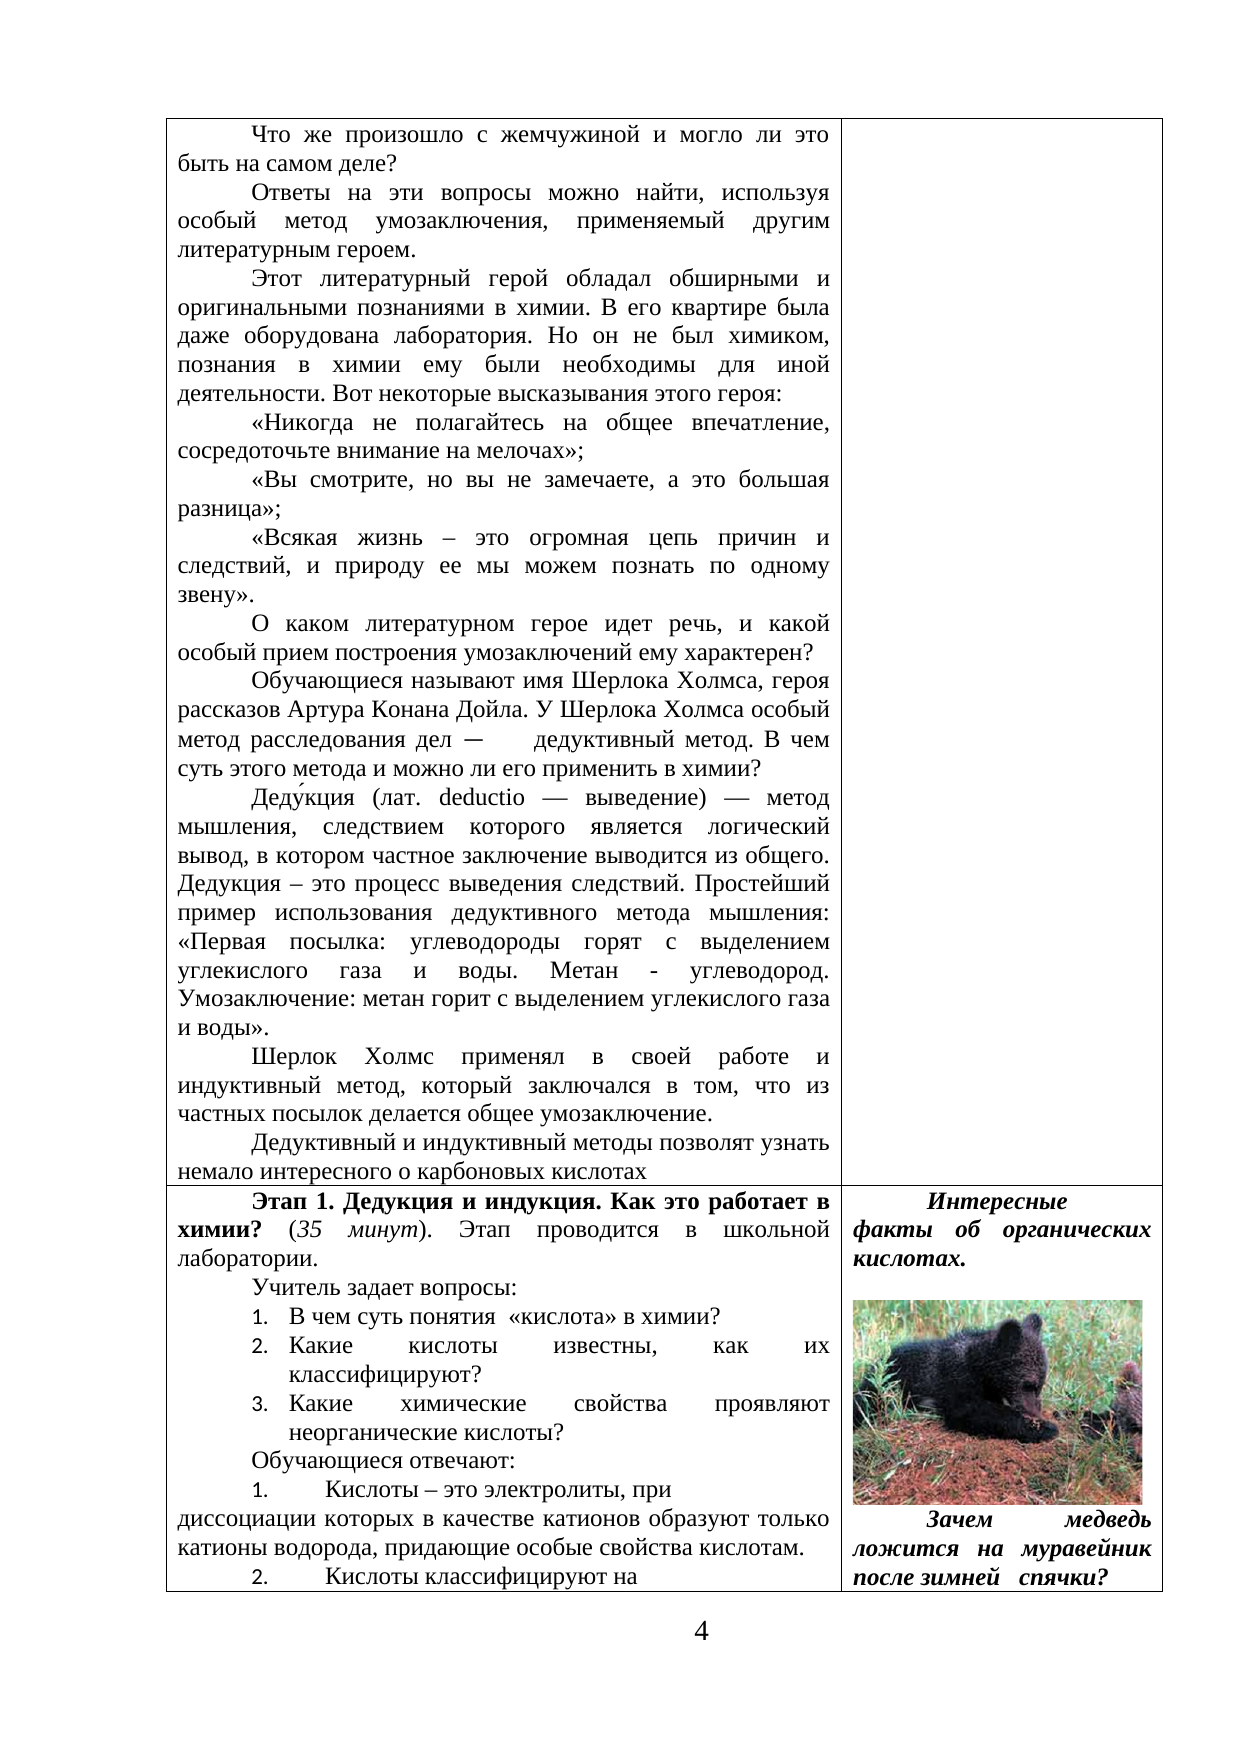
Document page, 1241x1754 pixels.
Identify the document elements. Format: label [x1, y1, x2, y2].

table_cell [842, 1186, 1162, 1591]
picture [852, 1300, 1143, 1505]
table_cell [167, 119, 841, 1185]
table_cell [842, 119, 1162, 1185]
table_cell [167, 1186, 841, 1591]
